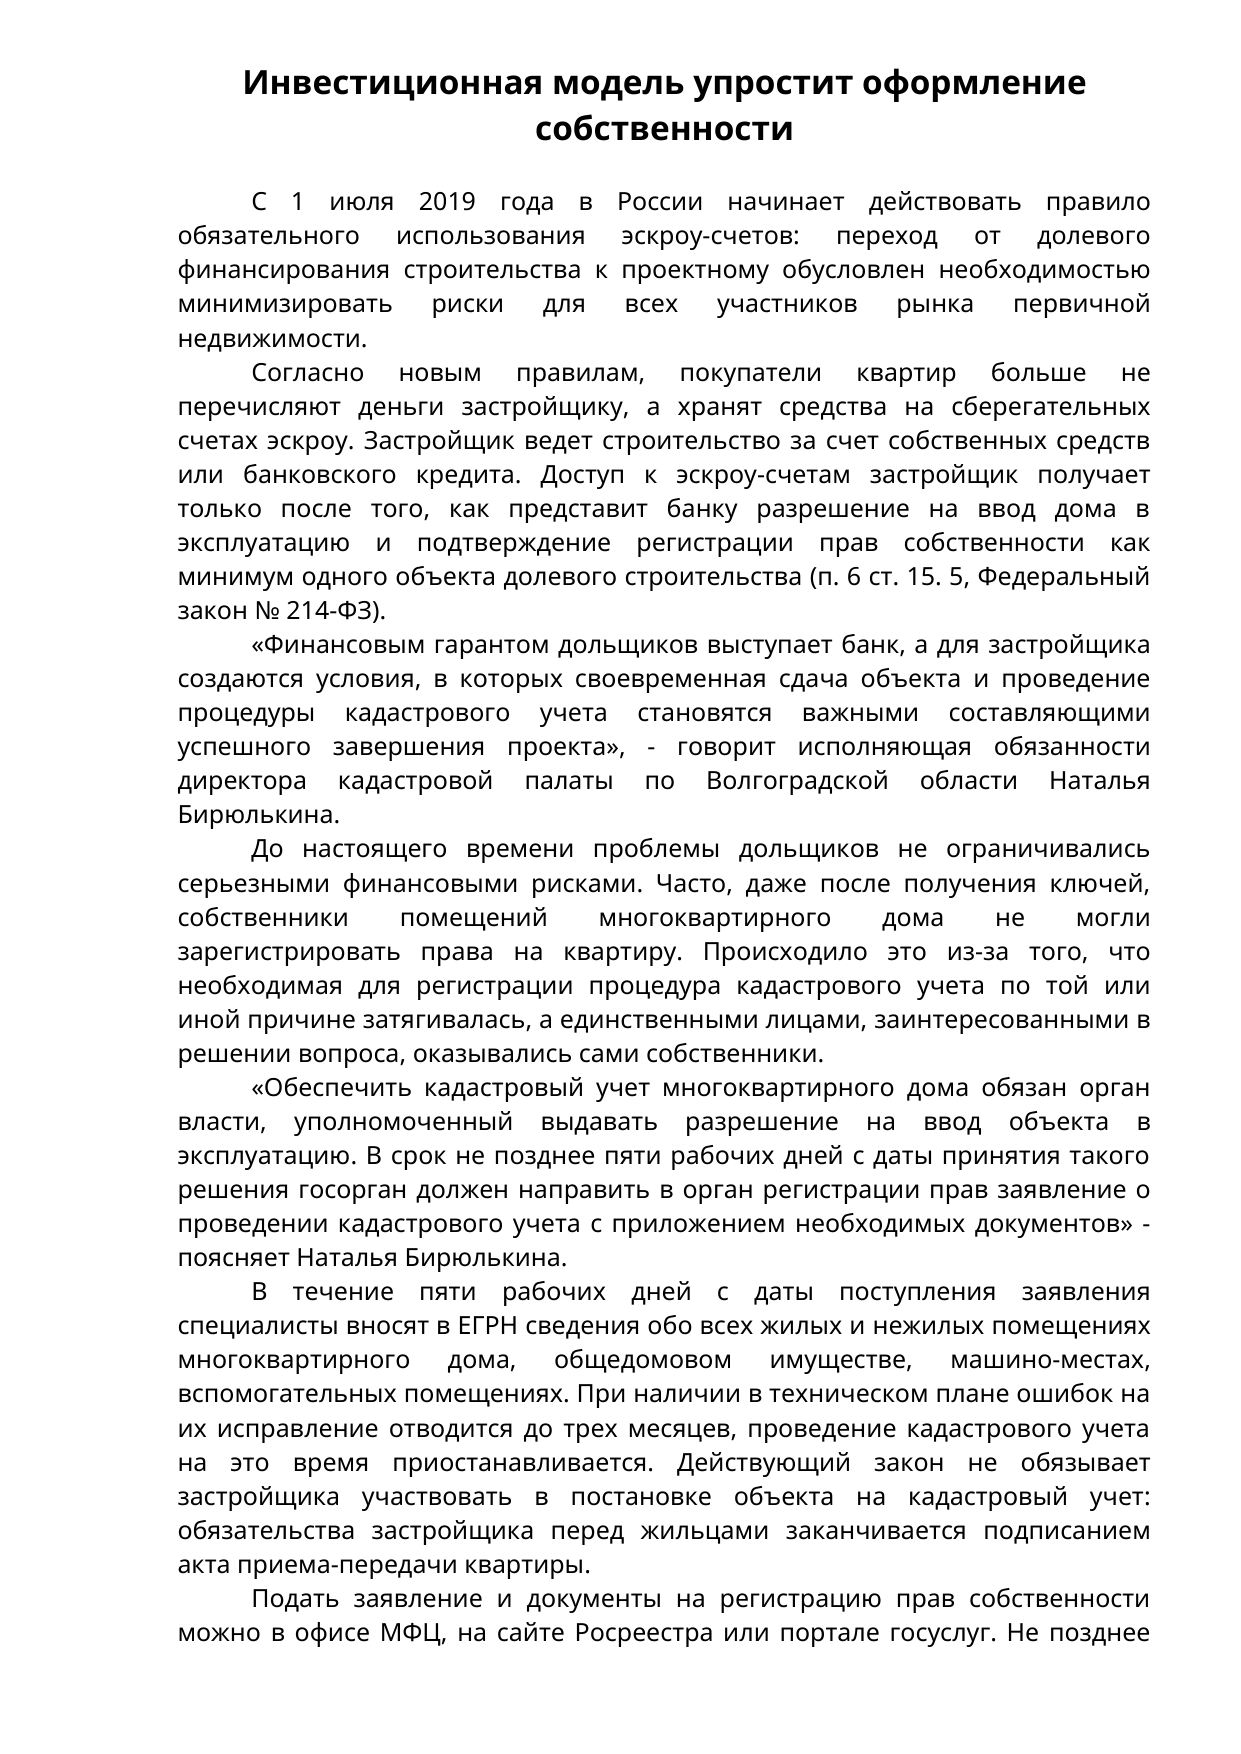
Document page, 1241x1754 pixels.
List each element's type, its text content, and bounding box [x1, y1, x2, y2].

text «Обеспечить кадастровый учет многоквартирного дома обязан орган власти, уполномоченный выдавать разрешение на ввод объекта в эксплуатацию. В срок не позднее пяти рабочих дней с даты принятия такого решения госорган должен направить в орган регистрации прав заявление о проведении кадастрового учета с приложением необходимых документов» - поясняет Наталья Бирюлькина. [177, 1069, 1152, 1274]
text В течение пяти рабочих дней с даты поступления заявления специалисты вносят в ЕГРН сведения обо всех жилых и нежилых помещениях многоквартирного дома, общедомовом имуществе, машино-местах, вспомогательных помещениях. При наличии в техническом плане ошибок на их исправление отводится до трех месяцев, проведение кадастрового учета на это время приостанавливается. Действующий закон не обязывает застройщика участвовать в постановке объекта на кадастровый учет: обязательства застройщика перед жильцами заканчивается подписанием акта приема-передачи квартиры. [177, 1274, 1152, 1581]
text Согласно новым правилам, покупатели квартир больше не перечисляют деньги застройщику, а хранят средства на сберегательных счетах эскроу. Застройщик ведет строительство за счет собственных средств или банковского кредита. Доступ к эскроу-счетам застройщик получает только после того, как представит банку разрешение на ввод дома в эксплуатацию и подтверждение регистрации прав собственности как минимум одного объекта долевого строительства (п. 6 ст. 15. 5, Федеральный закон № 214-ФЗ). [177, 354, 1152, 627]
text С 1 июля 2019 года в России начинает действовать правило обязательного использования эскроу-счетов: переход от долевого финансирования строительства к проектному обусловлен необходимостью минимизировать риски для всех участников рынка первичной недвижимости. [177, 184, 1152, 354]
text Инвестиционная модель упростит оформление собственности [177, 59, 1152, 150]
text «Финансовым гарантом дольщиков выступает банк, а для застройщика создаются условия, в которых своевременная сдача объекта и проведение процедуры кадастрового учета становятся важными составляющими успешного завершения проекта», - говорит исполняющая обязанности директора кадастровой палаты по Волгоградской области Наталья Бирюлькина. [177, 627, 1152, 831]
text До настоящего времени проблемы дольщиков не ограничивались серьезными финансовыми рисками. Часто, даже после получения ключей, собственники помещений многоквартирного дома не могли зарегистрировать права на квартиру. Происходило это из-за того, что необходимая для регистрации процедура кадастрового учета по той или иной причине затягивалась, а единственными лицами, заинтересованными в решении вопроса, оказывались сами собственники. [177, 831, 1152, 1069]
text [177, 1581, 1152, 1649]
